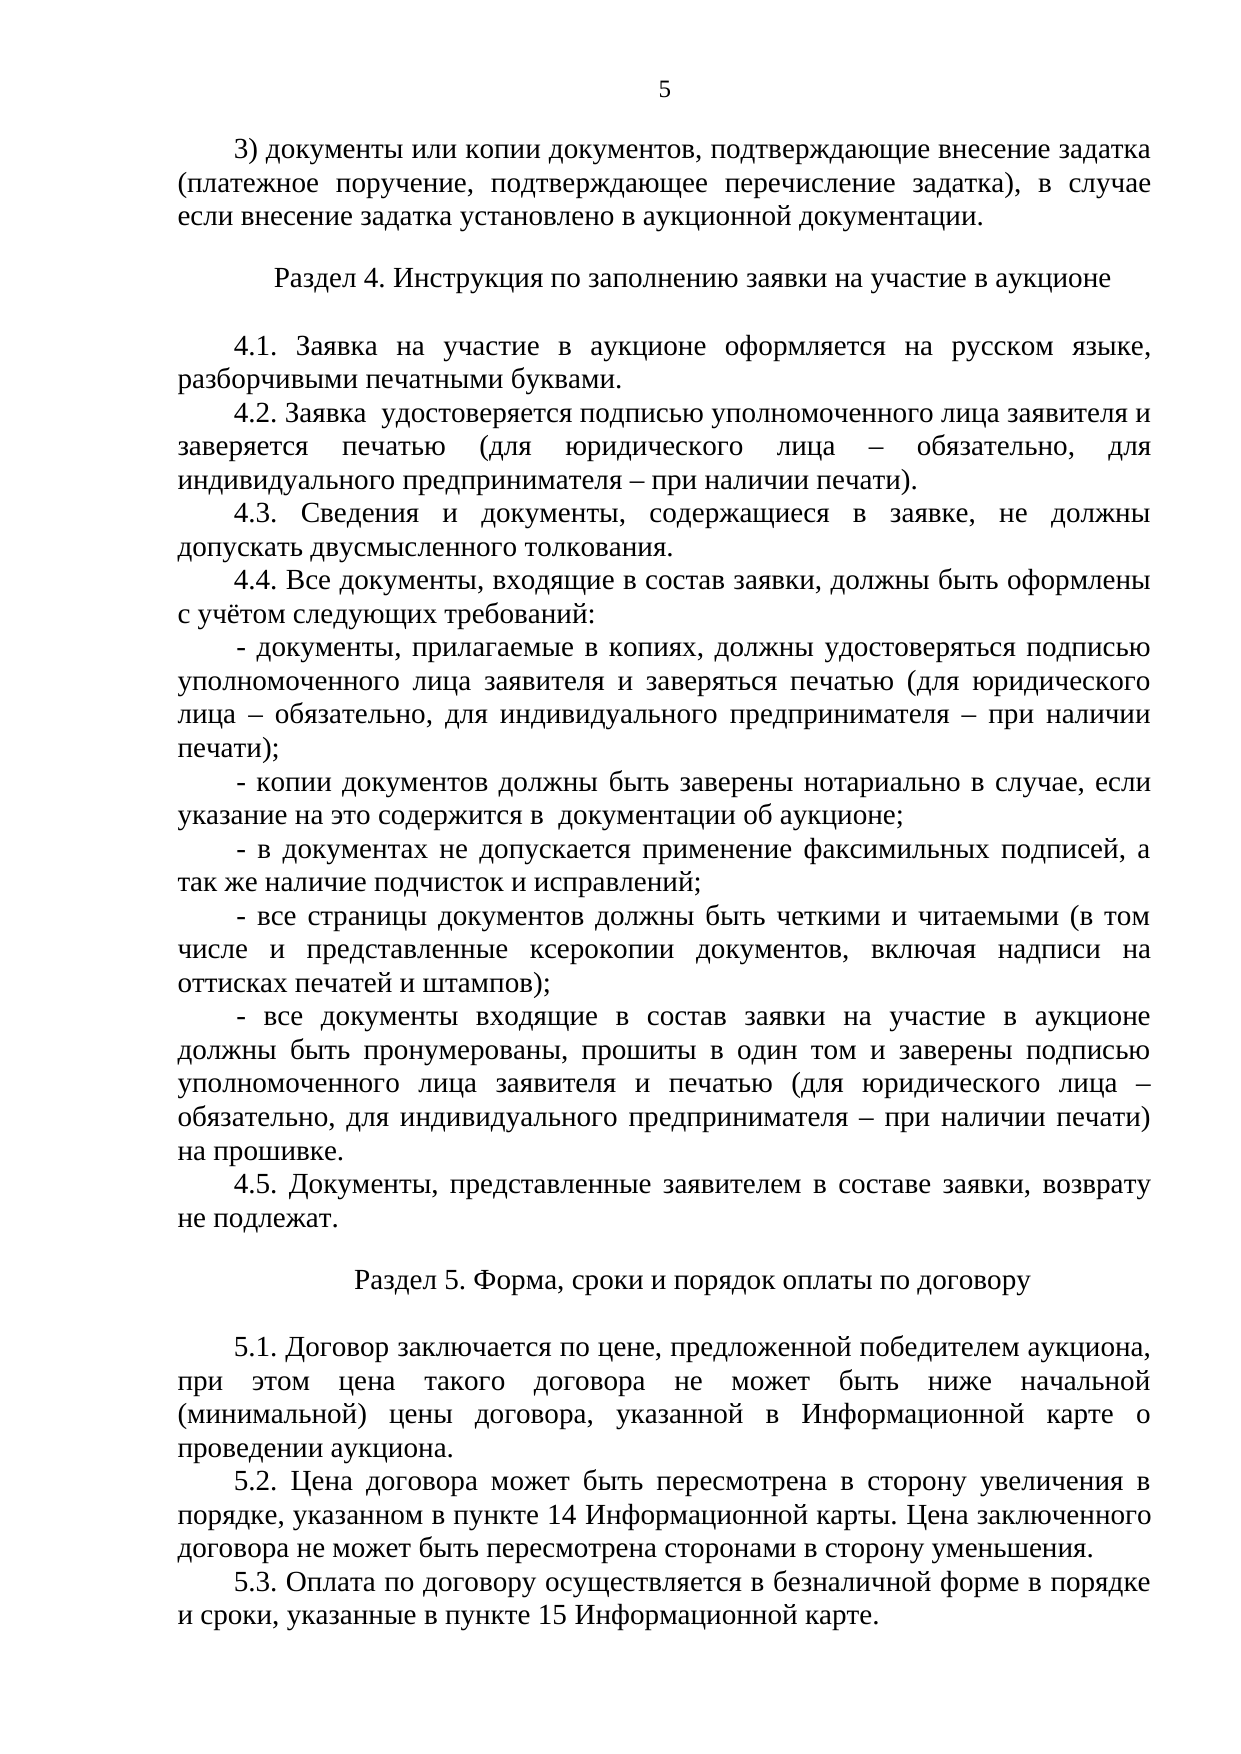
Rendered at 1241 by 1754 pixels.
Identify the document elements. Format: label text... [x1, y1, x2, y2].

text 4.2. Заявка удостоверяется подписью уполномоченного лица заявителя и заверяется печатью (для юридического лица – обязательно, для индивидуального предпринимателя – при наличии печати). [177, 395, 1152, 495]
text Раздел 4. Инструкция по заполнению заявки на участие в аукционе [177, 261, 1152, 294]
text - в документах не допускается применение факсимильных подписей, а так же наличие подчисток и исправлений; [177, 831, 1152, 898]
text 4.4. Все документы, входящие в состав заявки, должны быть оформлены с учётом следующих требований: [177, 562, 1152, 629]
text - все документы входящие в состав заявки на участие в аукционе должны быть пронумерованы, прошиты в один том и заверены подписью уполномоченного лица заявителя и печатью (для юридического лица – обязательно, для индивидуального предпринимателя – при наличии печати) на прошивке. [177, 998, 1152, 1166]
text 5.2. Цена договора может быть пересмотрена в сторону увеличения в порядке, указанном в пункте 14 Информационной карты. Цена заключенного договора не может быть пересмотрена сторонами в сторону уменьшения. [177, 1463, 1152, 1564]
text - документы, прилагаемые в копиях, должны удостоверяться подписью уполномоченного лица заявителя и заверяться печатью (для юридического лица – обязательно, для индивидуального предпринимателя – при наличии печати); [177, 629, 1152, 764]
text Раздел 5. Форма, сроки и порядок оплаты по договору [177, 1262, 1152, 1296]
text 5.1. Договор заключается по цене, предложенной победителем аукциона, при этом цена такого договора не может быть ниже начальной (минимальной) цены договора, указанной в Информационной карте о проведении аукциона. [177, 1329, 1152, 1463]
text 4.1. Заявка на участие в аукционе оформляется на русском языке, разборчивыми печатными буквами. [177, 328, 1152, 395]
text 4.3. Сведения и документы, содержащиеся в заявке, не должны допускать двусмысленного толкования. [177, 495, 1152, 562]
text - все страницы документов должны быть четкими и читаемыми (в том числе и представленные ксерокопии документов, включая надписи на оттисках печатей и штампов); [177, 898, 1152, 998]
text 4.5. Документы, представленные заявителем в составе заявки, возврату не подлежат. [177, 1166, 1152, 1233]
text - копии документов должны быть заверены нотариально в случае, если указание на это содержится в документации об аукционе; [177, 764, 1152, 831]
text 5.3. Оплата по договору осуществляется в безналичной форме в порядке и сроки, указанные в пункте 15 Информационной карте. [177, 1564, 1152, 1631]
text 3) документы или копии документов, подтверждающие внесение задатка (платежное поручение, подтверждающее перечисление задатка), в случае если внесение задатка установлено в аукционной документации. [177, 131, 1152, 232]
